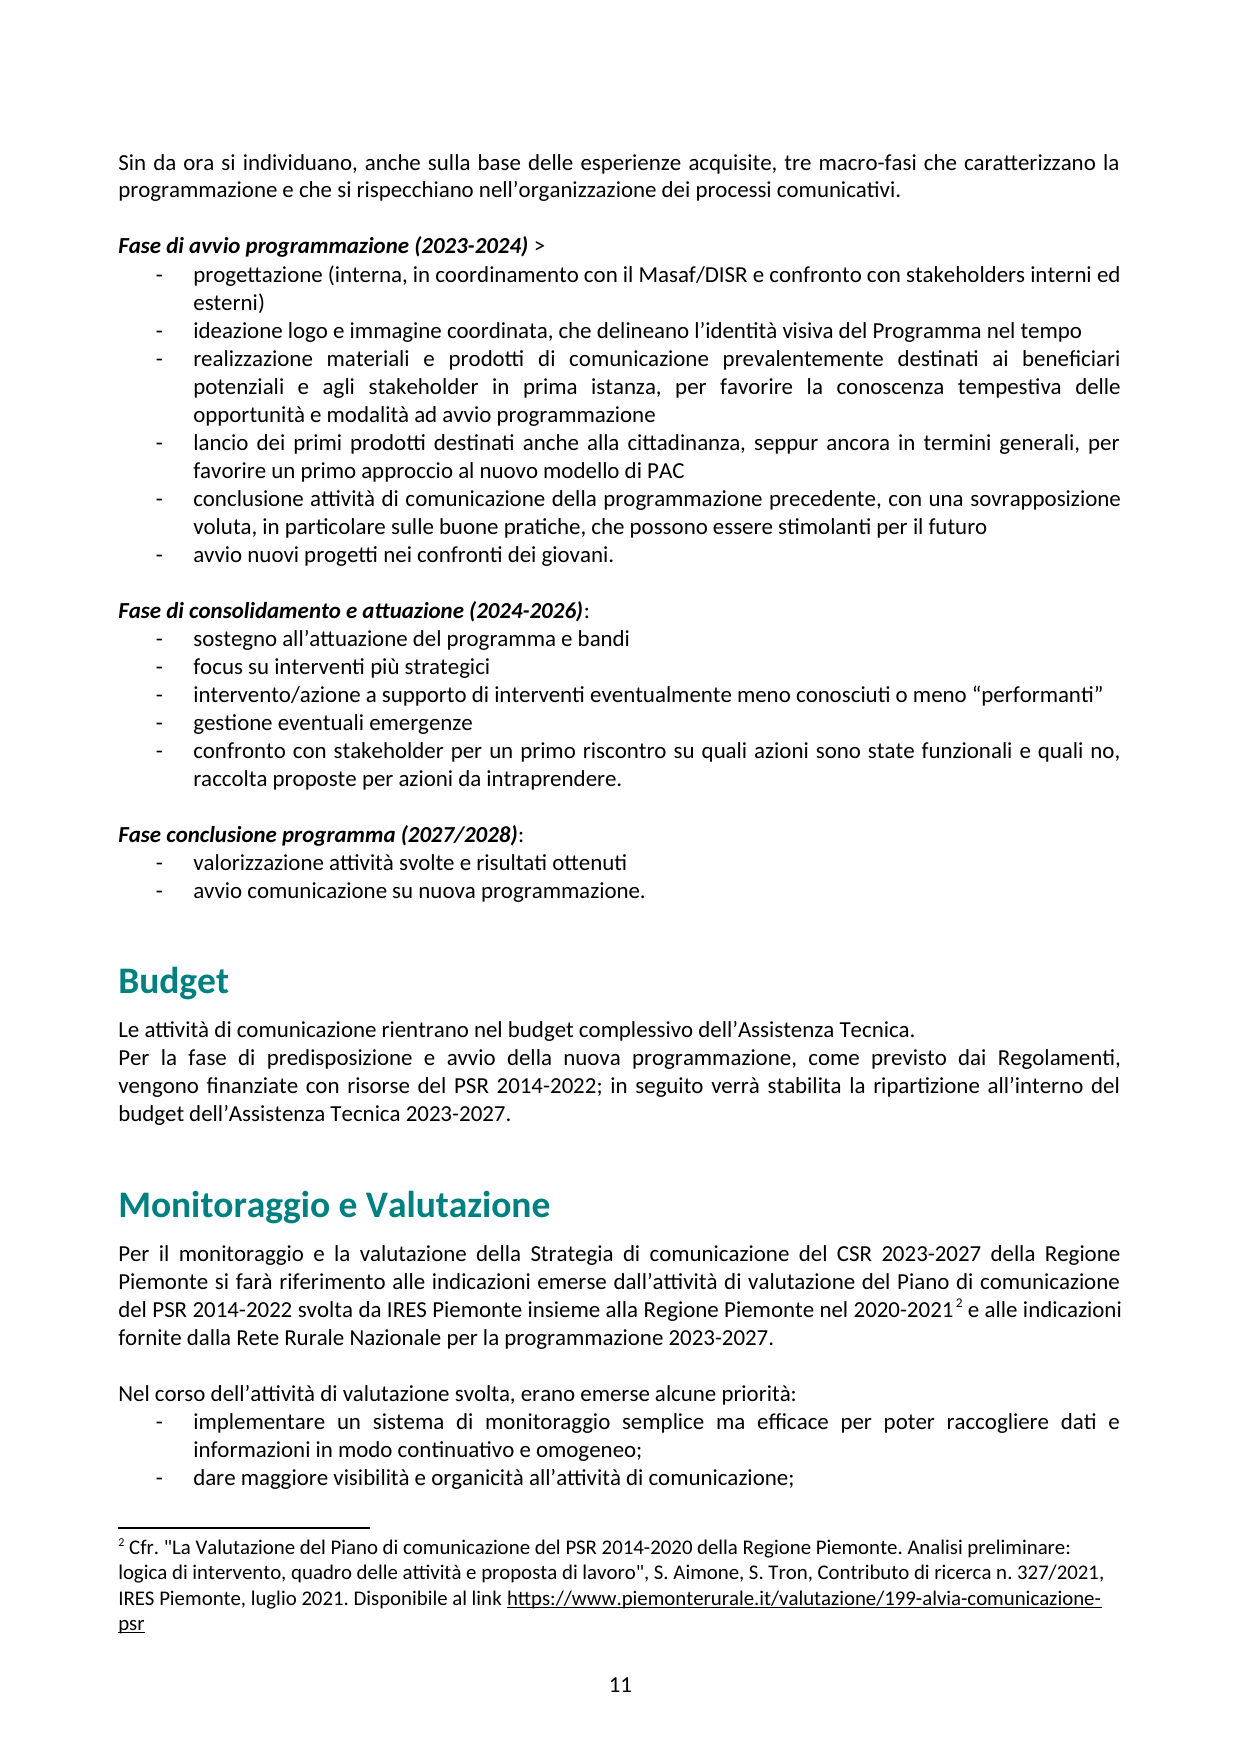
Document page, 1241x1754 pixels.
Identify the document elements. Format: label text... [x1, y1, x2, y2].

list intervento/azione a supporto di interventi eventualmente meno conosciuti o meno “performanti” [156, 680, 1122, 708]
list avvio comunicazione su nuova programmazione. [156, 876, 1122, 904]
list valorizzazione attività svolte e risultati ottenuti [156, 848, 1122, 876]
list realizzazione materiali e prodotti di comunicazione prevalentemente destinati ai beneficiari potenziali e agli stakeholder in prima istanza, per favorire la conoscenza tempestiva delle opportunità e modalità ad avvio programmazione [156, 344, 1122, 428]
list implementare un sistema di monitoraggio semplice ma efficace per poter raccogliere dati e informazioni in modo continuativo e omogeneo; [156, 1407, 1122, 1463]
text Fase conclusione programma (2027/2028): [118, 820, 1122, 848]
text Nel corso dell’attività di valutazione svolta, erano emerse alcune priorità: [118, 1379, 1122, 1407]
subtitle Budget [118, 957, 1122, 1003]
list conclusione attività di comunicazione della programmazione precedente, con una sovrapposizione voluta, in particolare sulle buone pratiche, che possono essere stimolanti per il futuro [156, 484, 1122, 540]
text Le attività di comunicazione rientrano nel budget complessivo dell’Assistenza Tecnica. [118, 1016, 1122, 1043]
list focus su interventi più strategici [156, 652, 1122, 680]
list confronto con stakeholder per un primo riscontro su quali azioni sono state funzionali e quali no, raccolta proposte per azioni da intraprendere. [156, 736, 1122, 792]
subtitle Monitoraggio e Valutazione [118, 1181, 1122, 1226]
text Per la fase di predisposizione e avvio della nuova programmazione, come previsto dai Regolamenti, vengono finanziate con risorse del PSR 2014-2022; in seguito verrà stabilita la ripartizione all’interno del budget dell’Assistenza Tecnica 2023-2027. [118, 1043, 1122, 1128]
list dare maggiore visibilità e organicità all’attività di comunicazione; [156, 1463, 1122, 1491]
list ideazione logo e immagine coordinata, che delineano l’identità visiva del Programma nel tempo [156, 316, 1122, 344]
list gestione eventuali emergenze [156, 708, 1122, 736]
list lancio dei primi prodotti destinati anche alla cittadinanza, seppur ancora in termini generali, per favorire un primo approccio al nuovo modello di PAC [156, 428, 1122, 484]
list progettazione (interna, in coordinamento con il Masaf/DISR e confronto con stakeholders interni ed esterni) [156, 260, 1122, 316]
text Per il monitoraggio e la valutazione della Strategia di comunicazione del CSR 2023-2027 della Regione Piemonte si farà riferimento alle indicazioni emerse dall’attività di valutazione del Piano di comunicazione del PSR 2014-2022 svolta da IRES Piemonte insieme alla Regione Piemonte nel 2020-2021 e alle indicazioni fornite dalla Rete Rurale Nazionale per la programmazione 2023-2027. [118, 1239, 1122, 1351]
text Fase di consolidamento e attuazione (2024-2026): [118, 596, 1122, 624]
text Sin da ora si individuano, anche sulla base delle esperienze acquisite, tre macro-fasi che caratterizzano la programmazione e che si rispecchiano nell’organizzazione dei processi comunicativi. [118, 148, 1122, 204]
list sostegno all’attuazione del programma e bandi [156, 624, 1122, 652]
list avvio nuovi progetti nei confronti dei giovani. [156, 540, 1122, 568]
text Fase di avvio programmazione (2023-2024) > [118, 232, 1122, 260]
